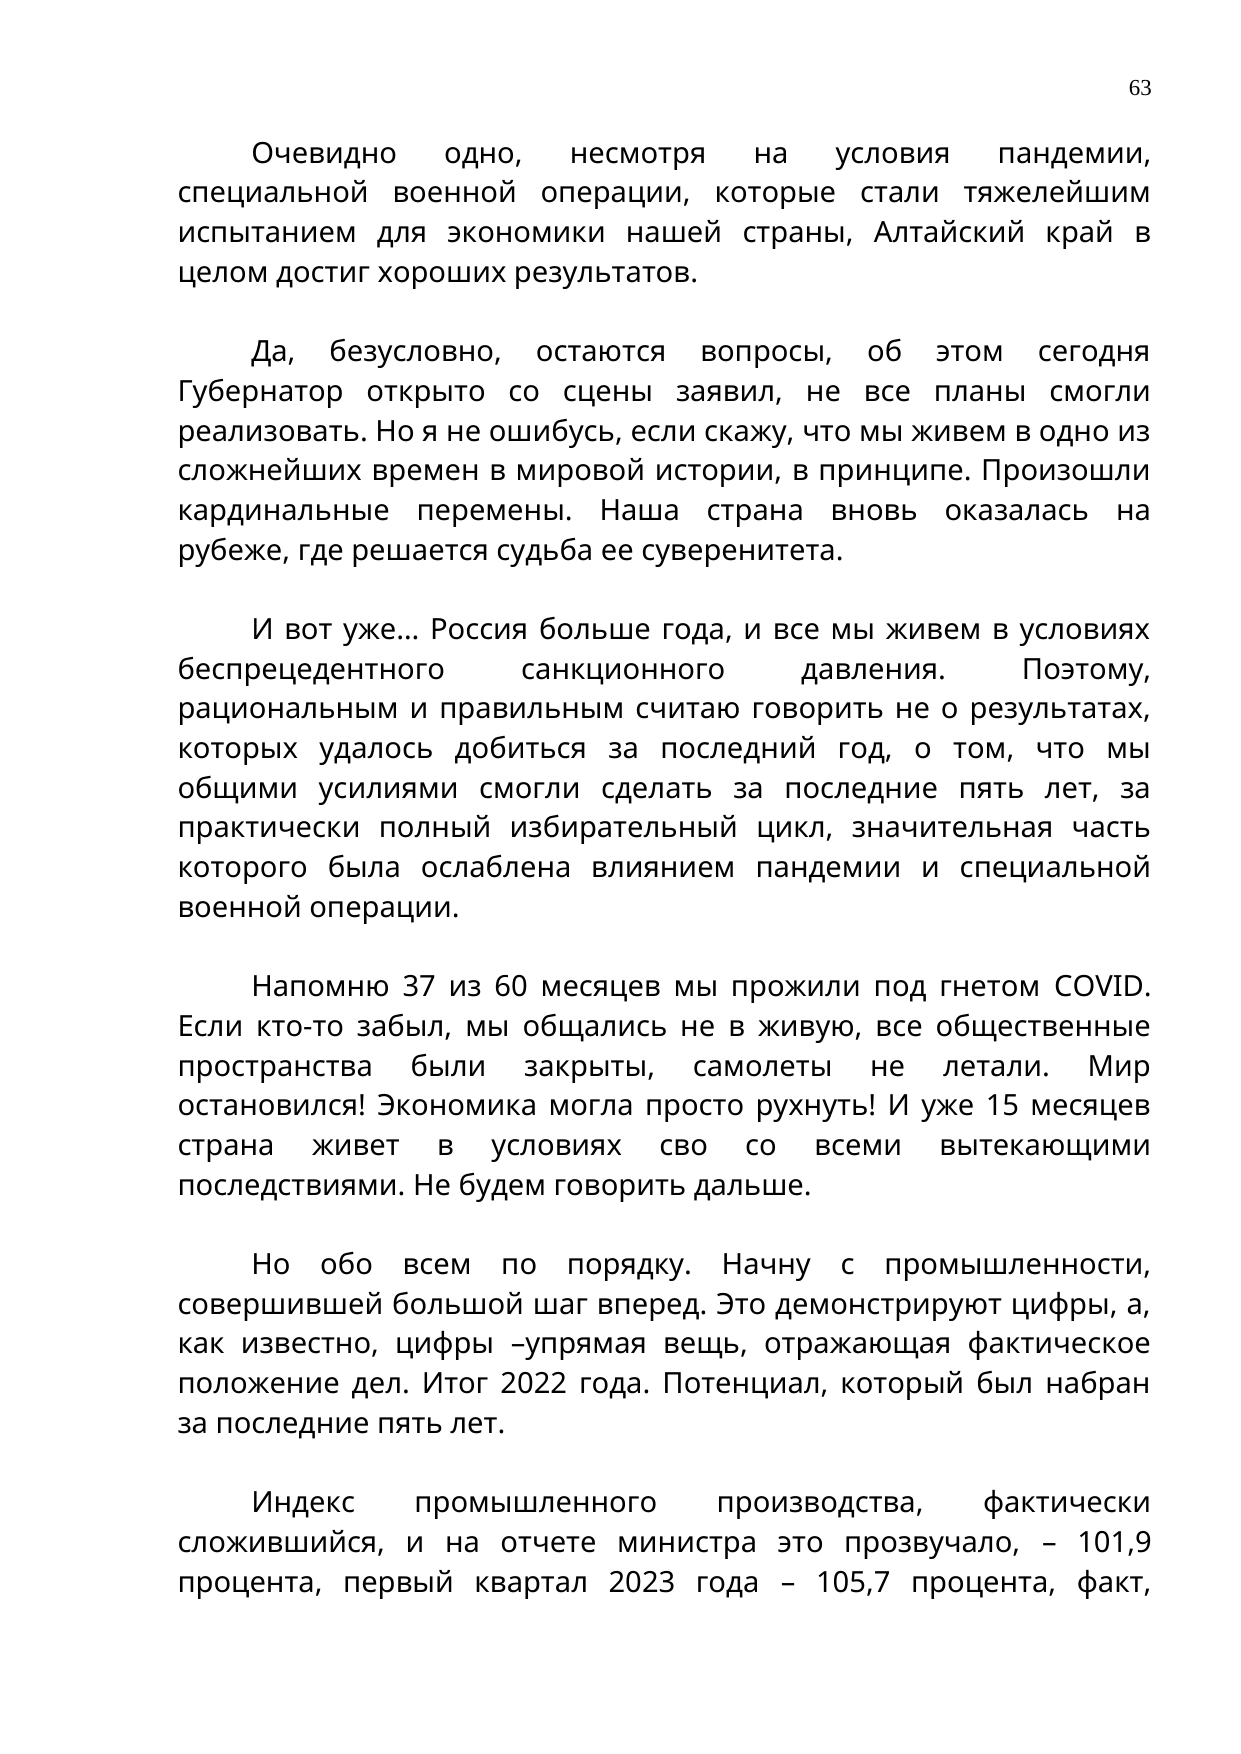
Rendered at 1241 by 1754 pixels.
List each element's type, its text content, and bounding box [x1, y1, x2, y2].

text Очевидно одно, несмотря на условия пандемии, специальной военной операции, которые стали тяжелейшим испытанием для экономики нашей страны, Алтайский край в целом достиг хороших результатов. [177, 132, 1152, 291]
text Напомню 37 из 60 месяцев мы прожили под гнетом COVID. Если кто-то забыл, мы общались не в живую, все общественные пространства были закрыты, самолеты не летали. Мир остановился! Экономика могла просто рухнуть! И уже 15 месяцев страна живет в условиях сво со всеми вытекающими последствиями. Не будем говорить дальше. [177, 966, 1152, 1204]
text Да, безусловно, остаются вопросы, об этом сегодня Губернатор открыто со сцены заявил, не все планы смогли реализовать. Но я не ошибусь, если скажу, что мы живем в одно из сложнейших времен в мировой истории, в принципе. Произошли кардинальные перемены. Наша страна вновь оказалась на рубеже, где решается судьба ее суверенитета. [177, 331, 1152, 569]
text И вот уже… Россия больше года, и все мы живем в условиях беспрецедентного санкционного давления. Поэтому, рациональным и правильным считаю говорить не о результатах, которых удалось добиться за последний год, о том, что мы общими усилиями смогли сделать за последние пять лет, за практически полный избирательный цикл, значительная часть которого была ослаблена влиянием пандемии и специальной военной операции. [177, 608, 1152, 926]
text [177, 1481, 1152, 1601]
text Но обо всем по порядку. Начну с промышленности, совершившей большой шаг вперед. Это демонстрируют цифры, а, как известно, цифры –упрямая вещь, отражающая фактическое положение дел. Итог 2022 года. Потенциал, который был набран за последние пять лет. [177, 1243, 1152, 1442]
